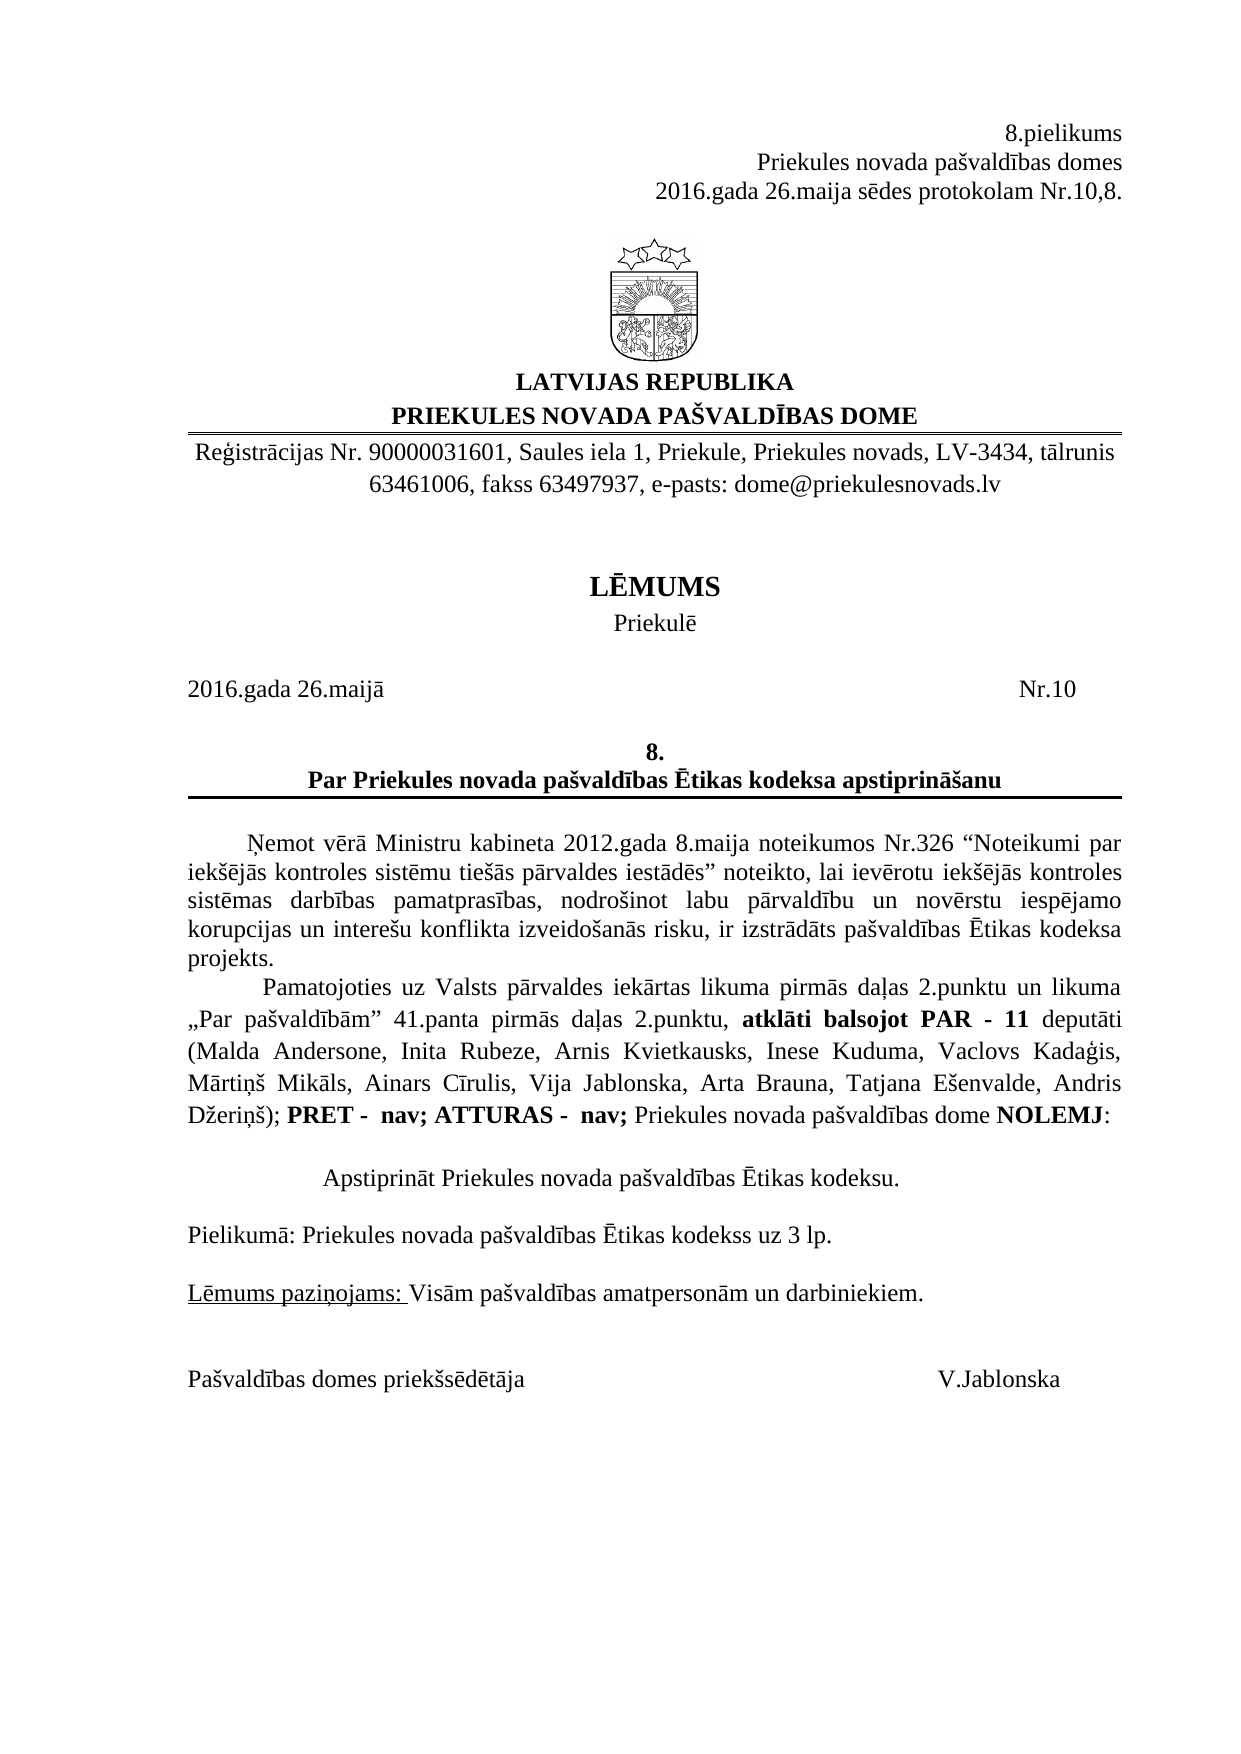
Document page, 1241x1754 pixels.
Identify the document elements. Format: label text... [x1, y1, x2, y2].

text Priekulē [187, 608, 1122, 637]
picture [609, 237, 701, 363]
text Par Priekules novada pašvaldības Ētikas kodeksa apstiprināšanu [187, 765, 1122, 799]
text Pašvaldības domes priekšsēdētāja V.Jablonska [187, 1364, 1122, 1393]
text Lēmums paziņojams: Visām pašvaldības amatpersonām un darbiniekiem. [187, 1278, 1122, 1306]
text Ņemot vērā Ministru kabineta 2012.gada 8.maija noteikumos Nr.326 “Noteikumi par iekšējās kontroles sistēmu tiešās pārvaldes iestādēs” noteikto, lai ievērotu iekšējās kontroles sistēmas darbības pamatprasības, nodrošinot labu pārvaldību un novērstu iespējamo korupcijas un interešu konflikta izveidošanās risku, ir izstrādāts pašvaldības Ētikas kodeksa projekts. [187, 828, 1122, 972]
text 2016.gada 26.maija sēdes protokolam Nr.10,8. [187, 176, 1122, 204]
text Apstiprināt Priekules novada pašvaldības Ētikas kodeksu. [247, 1163, 1122, 1191]
text 2016.gada 26.maijā Nr.10 [187, 674, 1122, 703]
text LATVIJAS REPUBLIKA [187, 367, 1122, 396]
text 8.pielikums [187, 118, 1122, 147]
text LĒMUMS [187, 569, 1122, 603]
text Priekules novada pašvaldības domes [187, 147, 1122, 176]
text 8. [187, 737, 1122, 765]
text Pielikumā: Priekules novada pašvaldības Ētikas kodekss uz 3 lp. [187, 1220, 1122, 1249]
text Pamatojoties uz Valsts pārvaldes iekārtas likuma pirmās daļas 2.punktu un likuma „Par pašvaldībām” 41.panta pirmās daļas 2.punktu, atklāti balsojot PAR - 11 deputāti (Malda Andersone, Inita Rubeze, Arnis Kvietkausks, Inese Kuduma, Vaclovs Kadaģis, Mārtiņš Mikāls, Ainars Cīrulis, Vija Jablonska, Arta Brauna, Tatjana Ešenvalde, Andris Džeriņš); PRET - nav; ATTURAS - nav; Priekules novada pašvaldības dome NOLEMJ: [187, 972, 1122, 1129]
subtitle PRIEKULES NOVADA PAŠVALDĪBAS DOME [187, 401, 1122, 435]
text Reģistrācijas Nr. , Saules iela 1, Priekule, Priekules novads, LV-3434, tālrunis , fakss 63497937, e-pasts: dome@priekulesnovads.lv [187, 437, 1122, 498]
